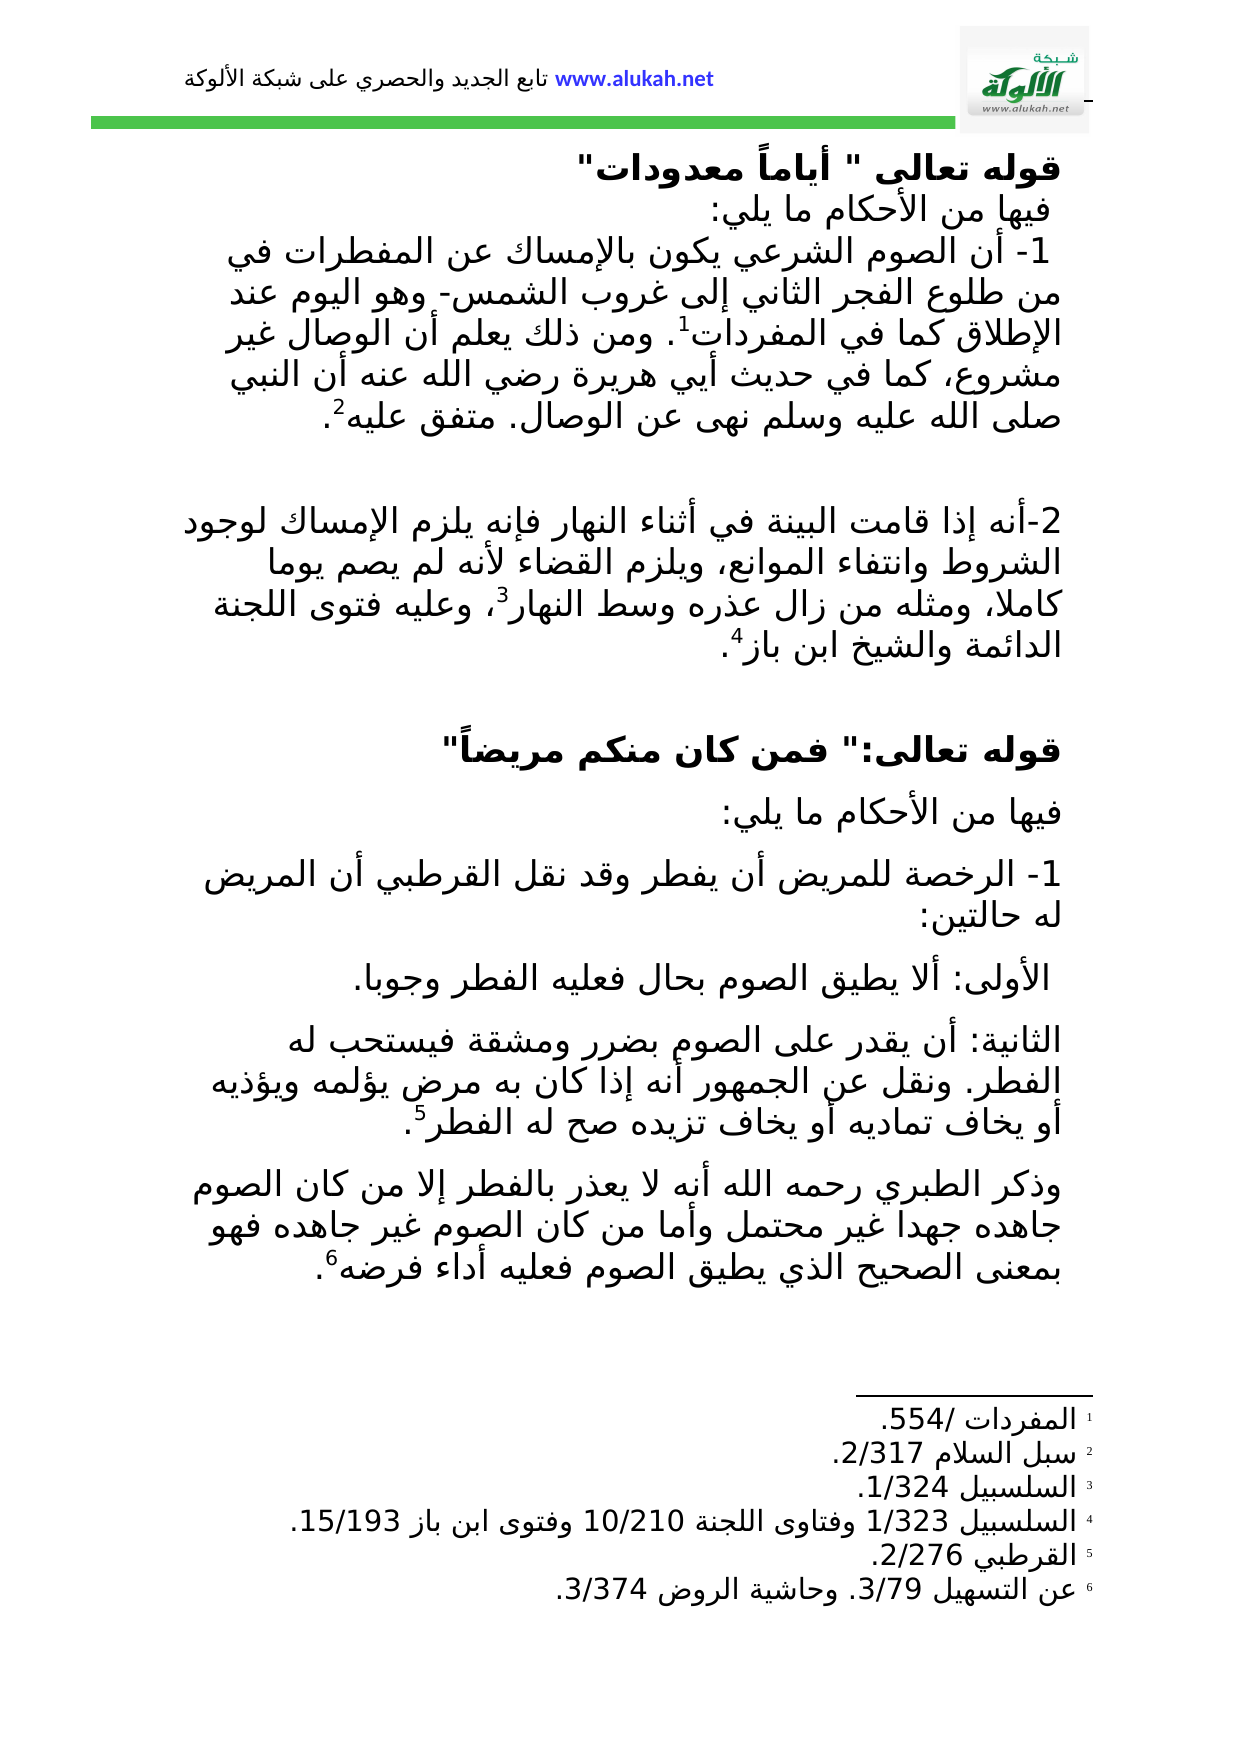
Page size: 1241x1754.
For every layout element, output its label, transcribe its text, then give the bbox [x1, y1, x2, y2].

text وذكر الطبري رحمه الله أنه لا يعذر بالفطر إلا من كان الصوم جاهده جهدا غير محتمل وأما من كان الصوم غير جاهده فهو بمعنى الصحيح الذي يطيق الصوم فعليه أداء فرضه. [177, 1164, 1063, 1287]
text قوله تعالى:" فمن كان منكم مريضاً" [177, 729, 1063, 771]
subtitle فيها من الأحكام ما يلي: [177, 189, 1063, 230]
subtitle قوله تعالى " أياماً معدودات" [177, 148, 1063, 189]
subtitle 2-أنه إذا قامت البينة في أثناء النهار فإنه يلزم الإمساك لوجود الشروط وانتفاء الموانع، ويلزم القضاء لأنه لم يصم يوما كاملا، ومثله من زال عذره وسط النهار، وعليه فتوى اللجنة الدائمة والشيخ ابن باز. [177, 501, 1063, 666]
subtitle 1- أن الصوم الشرعي يكون بالإمساك عن المفطرات في من طلوع الفجر الثاني إلى غروب الشمس- وهو اليوم عند الإطلاق كما في المفردات. ومن ذلك يعلم أن الوصال غير مشروع، كما في حديث أيي هريرة رضي الله عنه أن النبي صلى الله عليه وسلم نهى عن الوصال. متفق عليه. [177, 230, 1063, 436]
text الثانية: أن يقدر على الصوم بضرر ومشقة فيستحب له الفطر. ونقل عن الجمهور أنه إذا كان به مرض يؤلمه ويؤذيه أو يخاف تماديه أو يخاف تزيده صح له الفطر. [177, 1019, 1063, 1143]
text 1- الرخصة للمريض أن يفطر وقد نقل القرطبي أن المريض له حالتين: [177, 854, 1063, 936]
text فيها من الأحكام ما يلي: [177, 792, 1063, 833]
text الأولى: ألا يطيق الصوم بحال فعليه الفطر وجوبا. [177, 957, 1063, 998]
